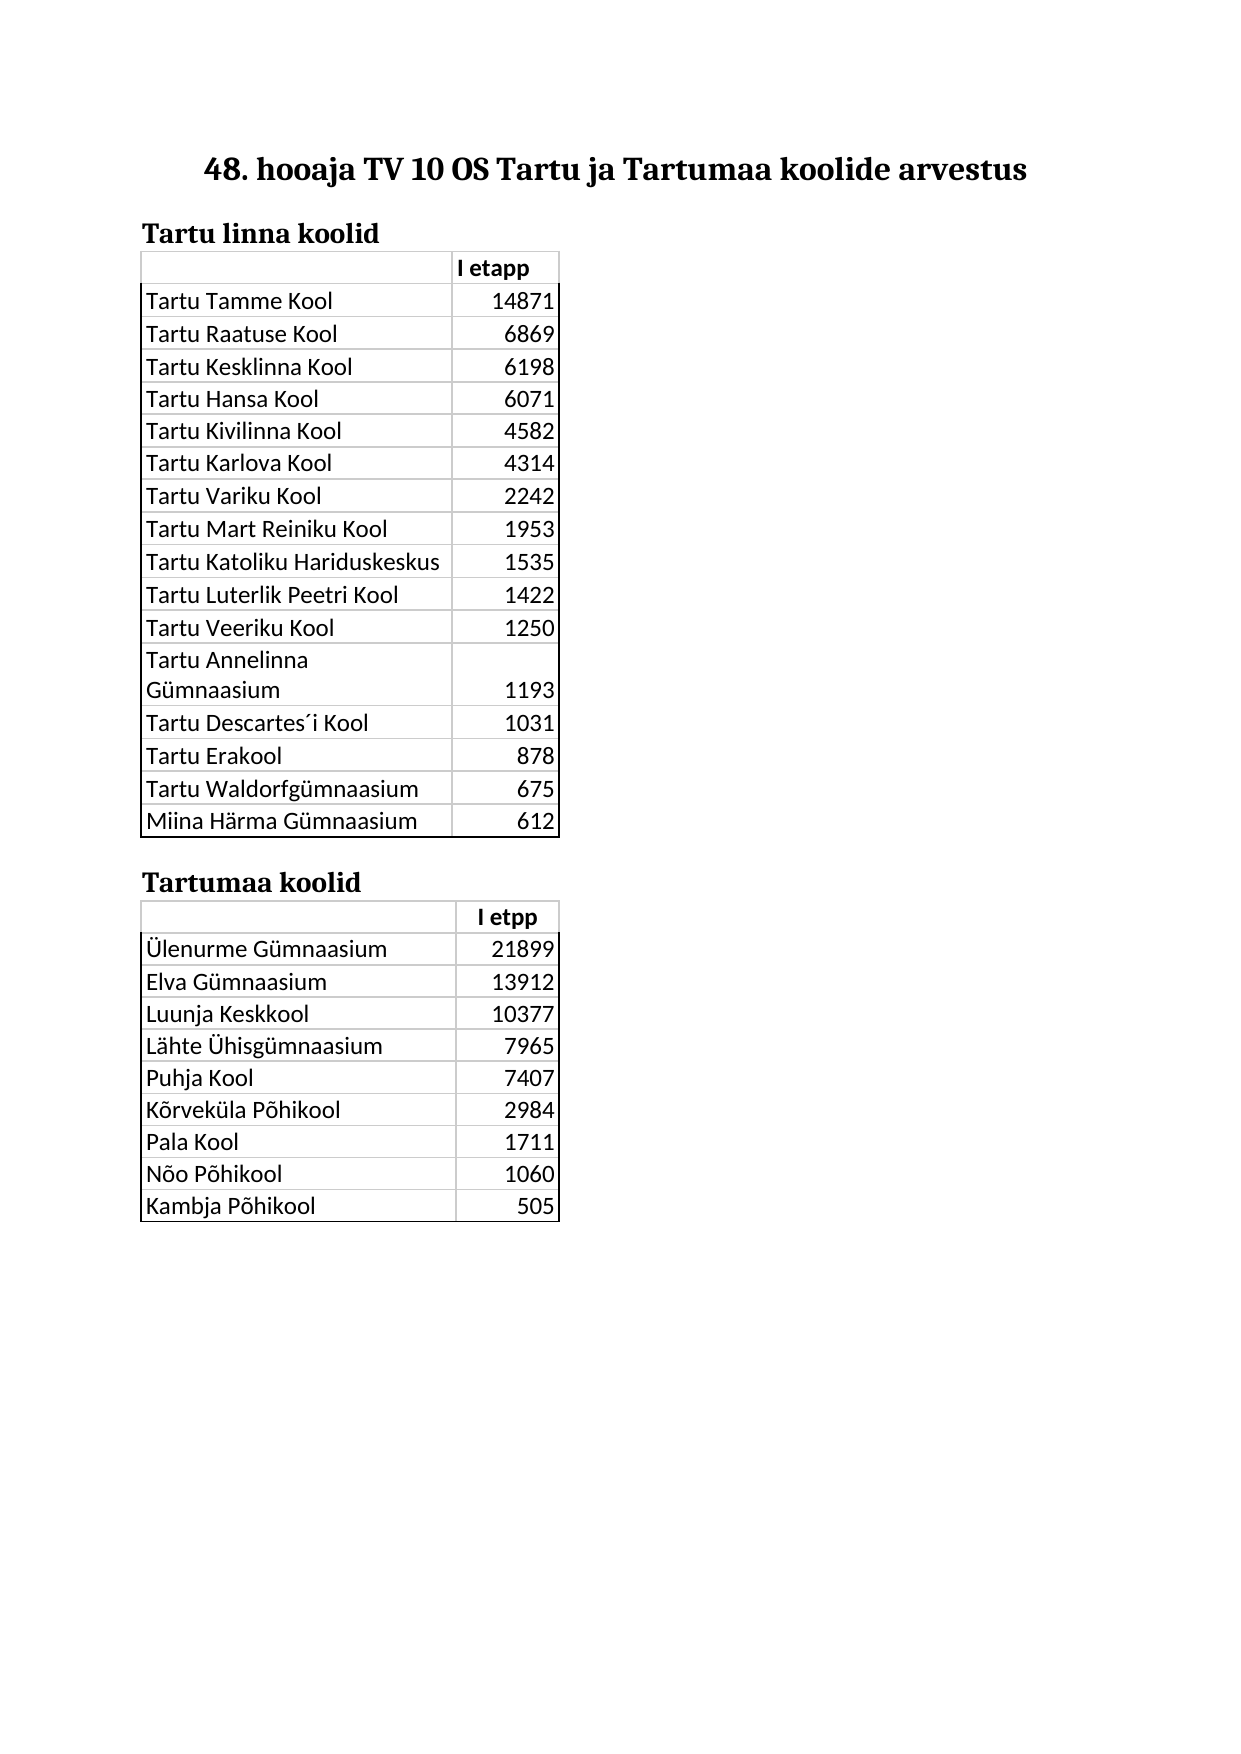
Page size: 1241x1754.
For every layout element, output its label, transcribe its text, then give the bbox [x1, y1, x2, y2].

table_cell Tartu Kesklinna Kool [142, 350, 451, 381]
table_cell Puhja Kool [142, 1062, 455, 1092]
table_cell Pala Kool [142, 1126, 455, 1157]
table_cell Tartu Mart Reiniku Kool [142, 513, 451, 544]
table_cell Miina Härma Gümnaasium [142, 805, 451, 836]
table_cell Tartu Tamme Kool [142, 284, 451, 316]
table_cell 1060 [457, 1158, 558, 1189]
table_cell 1953 [453, 513, 558, 544]
table_cell 1250 [453, 611, 558, 642]
table_cell Tartu Luterlik Peetri Kool [142, 578, 451, 609]
table_cell Elva Gümnaasium [142, 966, 455, 996]
table_cell 7965 [457, 1030, 558, 1060]
table_cell Tartu Katoliku Hariduskeskus [142, 545, 451, 577]
table_cell Nõo Põhikool [142, 1158, 455, 1189]
text Tartu linna koolid [142, 217, 1090, 251]
table_cell Kõrveküla Põhikool [142, 1094, 455, 1124]
table_cell 1031 [453, 706, 558, 738]
text Tartumaa koolid [142, 866, 1090, 900]
table_header [142, 902, 455, 932]
table_cell 6869 [453, 317, 558, 348]
table_cell Tartu Annelinna Gümnaasium [142, 644, 451, 705]
table_cell Ülenurme Gümnaasium [142, 934, 455, 964]
table_cell 10377 [457, 998, 558, 1028]
table_cell Kambja Põhikool [142, 1190, 455, 1221]
table_cell 1193 [453, 644, 558, 705]
table_cell Lähte Ühisgümnaasium [142, 1030, 455, 1060]
table_cell Tartu Erakool [142, 739, 451, 770]
table_cell 4314 [453, 448, 558, 478]
table_cell 2984 [457, 1094, 558, 1124]
table_cell Tartu Hansa Kool [142, 383, 451, 413]
table_cell Tartu Veeriku Kool [142, 611, 451, 642]
table_cell 878 [453, 739, 558, 770]
table_cell 675 [453, 772, 558, 803]
table_cell Tartu Raatuse Kool [142, 317, 451, 348]
table_cell 7407 [457, 1062, 558, 1092]
table_cell 6198 [453, 350, 558, 381]
table_cell 612 [453, 805, 558, 836]
table_cell Luunja Keskkool [142, 998, 455, 1028]
table_cell Tartu Variku Kool [142, 480, 451, 511]
table_cell Tartu Karlova Kool [142, 448, 451, 478]
table_cell 1422 [453, 578, 558, 609]
table_cell 1711 [457, 1126, 558, 1157]
table_cell 6071 [453, 383, 558, 413]
table_header I etpp [457, 902, 558, 932]
table_cell 1535 [453, 545, 558, 577]
table_cell 4582 [453, 415, 558, 446]
text 48. hooaja TV 10 OS Tartu ja Tartumaa koolide arvestus [142, 150, 1090, 188]
table_cell 14871 [453, 284, 558, 316]
table_cell Tartu Kivilinna Kool [142, 415, 451, 446]
table_header [142, 252, 451, 283]
table_cell 505 [457, 1190, 558, 1221]
table_cell 2242 [453, 480, 558, 511]
table_cell Tartu Waldorfgümnaasium [142, 772, 451, 803]
table_cell Tartu Descartes´i Kool [142, 706, 451, 738]
table_header I etapp [453, 252, 558, 283]
table_cell 21899 [457, 934, 558, 964]
table_cell 13912 [457, 966, 558, 996]
